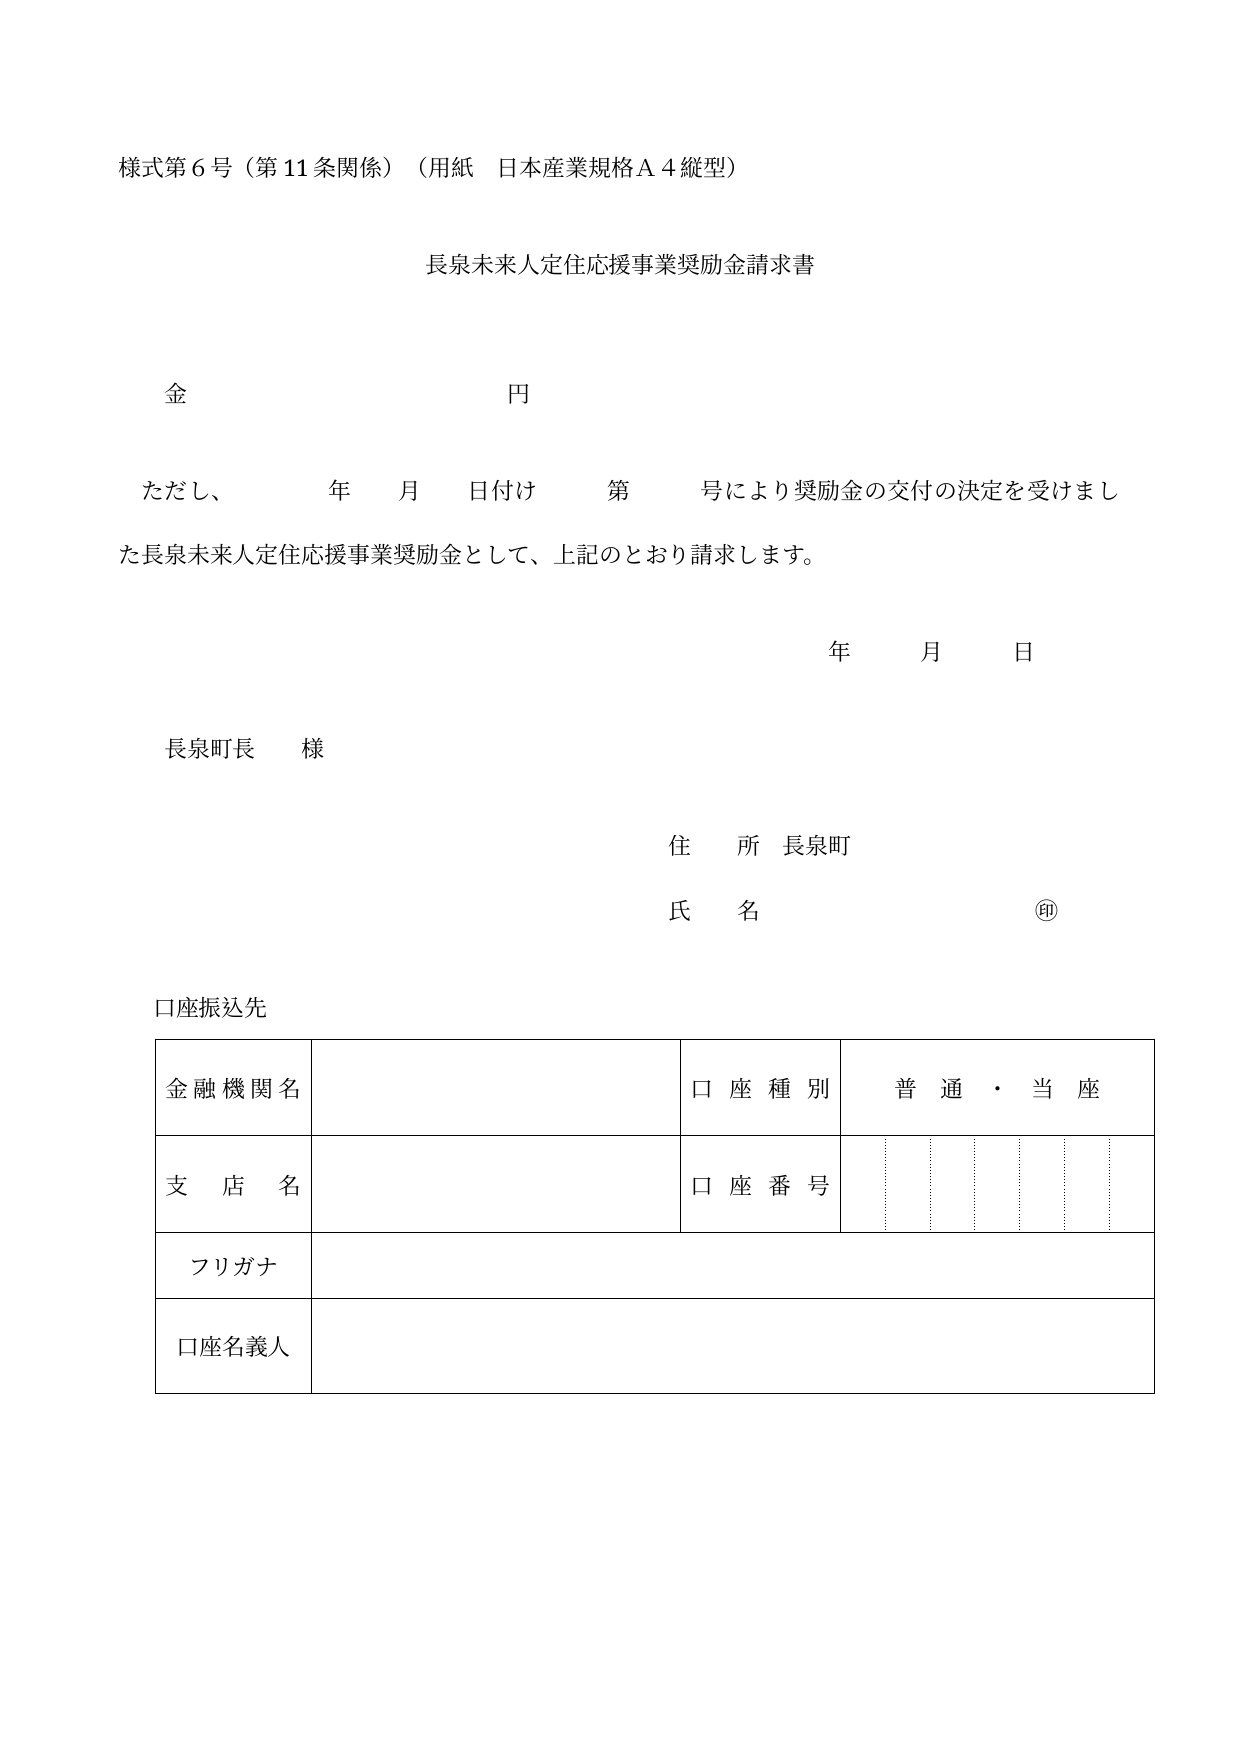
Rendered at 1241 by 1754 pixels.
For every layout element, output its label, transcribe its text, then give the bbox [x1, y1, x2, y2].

text 口座振込先 [118, 974, 1122, 1038]
text 様式第６号（第11条関係）（用紙 日本産業規格Ａ４縦型） [118, 134, 1122, 199]
text 金 円 [118, 360, 1122, 425]
table_cell [885, 1136, 930, 1232]
text ただし、 年 月 日付け 第 号により奨励金の交付の決定を受けました長泉未来人定住応援事業奨励金として、上記のとおり請求します。 [118, 457, 1122, 586]
text 氏 名 ㊞ [118, 877, 1122, 942]
table_header 金融機関名 [156, 1040, 311, 1135]
table_cell [975, 1136, 1020, 1232]
text 住 所 長泉町 [118, 812, 1122, 877]
table_cell [930, 1136, 975, 1232]
table_cell [1109, 1136, 1154, 1232]
text 長泉未来人定住応援事業奨励金請求書 [118, 231, 1122, 296]
table_header 口座種別 [681, 1040, 840, 1135]
table_cell [841, 1136, 885, 1232]
table_cell 口座番号 [681, 1136, 840, 1232]
table_header [312, 1040, 680, 1135]
table_cell [1064, 1136, 1109, 1232]
table_cell 口座名義人 [156, 1299, 311, 1393]
table_cell 支店名 [156, 1136, 311, 1232]
table_cell [312, 1299, 1154, 1393]
table_header 普 通 ・ 当 座 [841, 1040, 1154, 1135]
table_cell [1020, 1136, 1064, 1232]
table_cell [312, 1233, 1154, 1298]
text 年 月 日 [118, 619, 1122, 683]
text 長泉町長 様 [118, 716, 1122, 780]
table_cell [312, 1136, 680, 1232]
table_cell フリガナ [156, 1233, 311, 1298]
